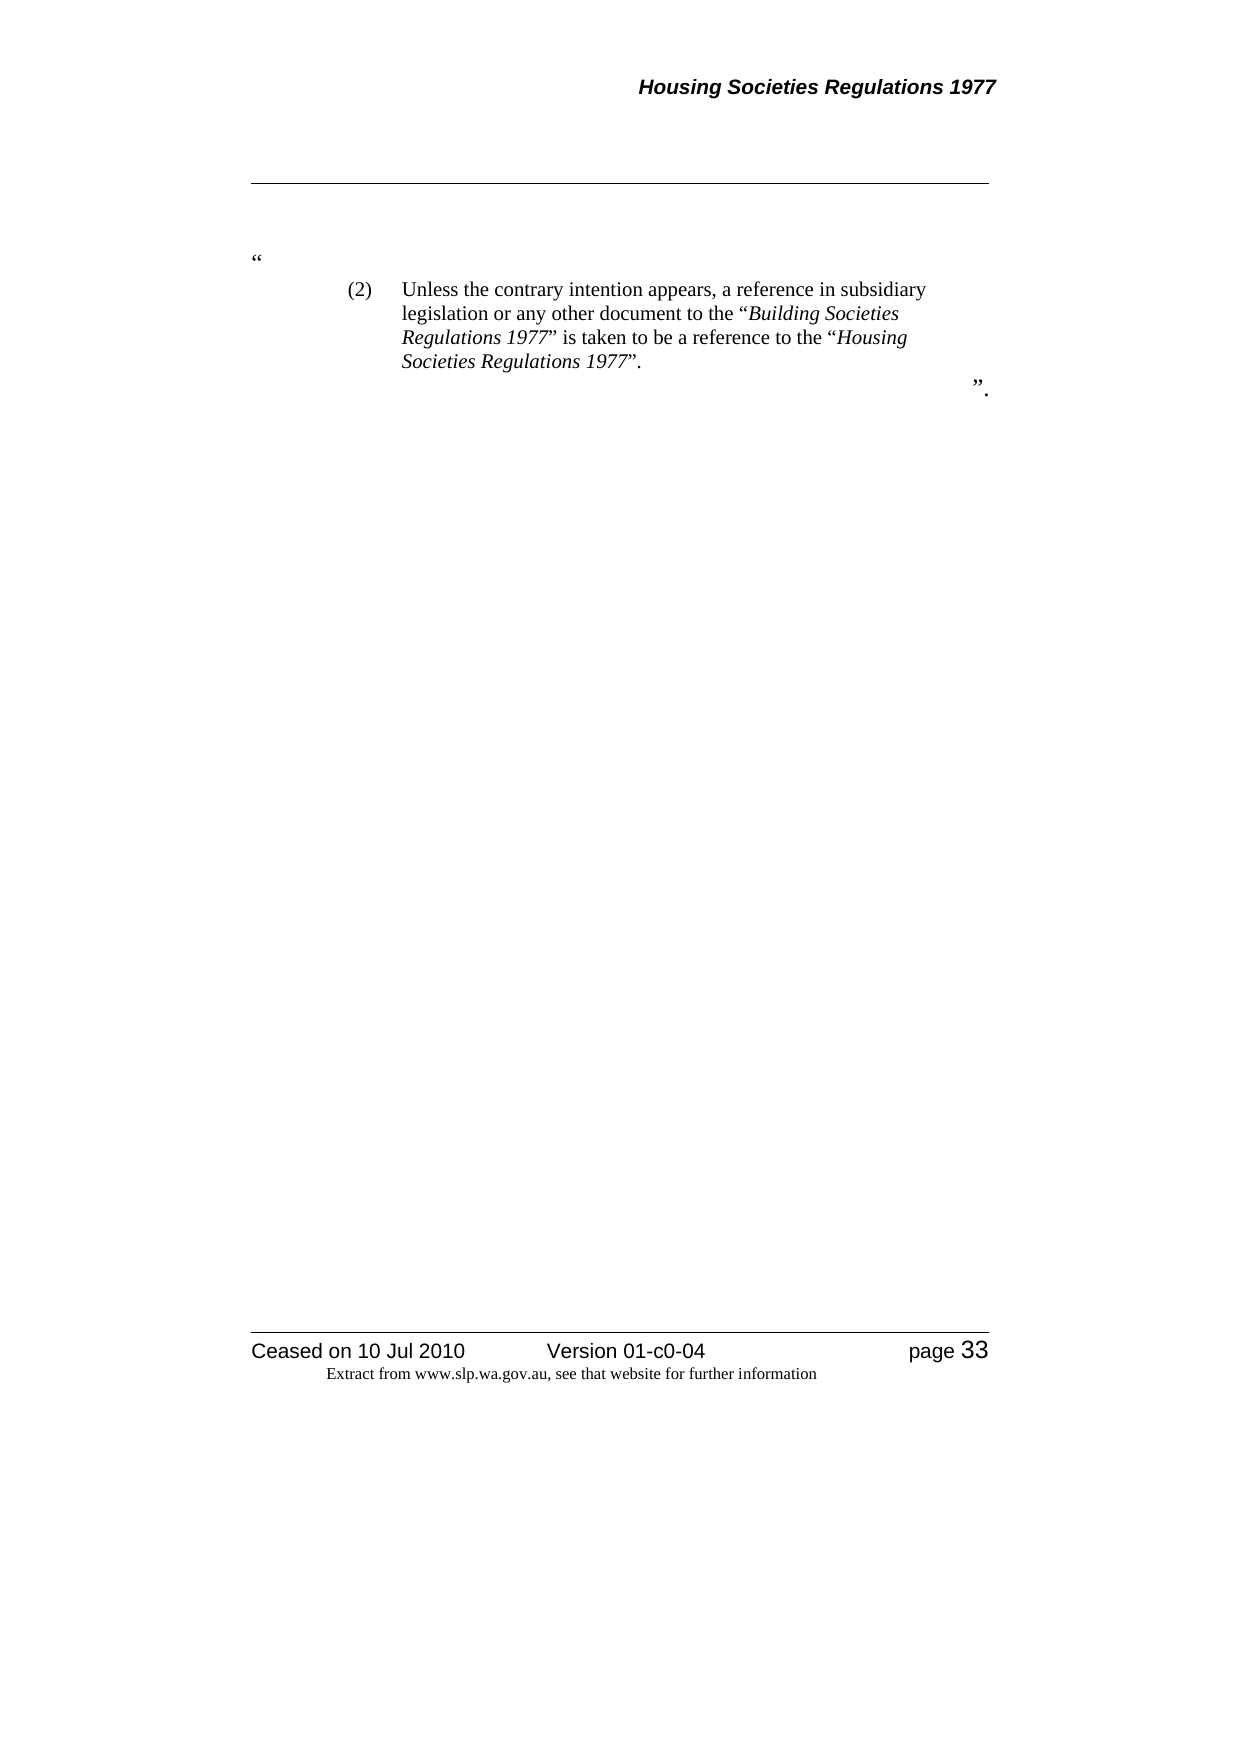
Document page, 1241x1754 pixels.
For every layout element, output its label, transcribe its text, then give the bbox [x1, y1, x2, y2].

text ”. [251, 373, 989, 402]
text “ [251, 248, 989, 277]
text (2) Unless the contrary intention appears, a reference in subsidiary legislation or any other document to the “Building Societies Regulations 1977” is taken to be a reference to the “Housing Societies Regulations 1977”. [313, 277, 960, 373]
